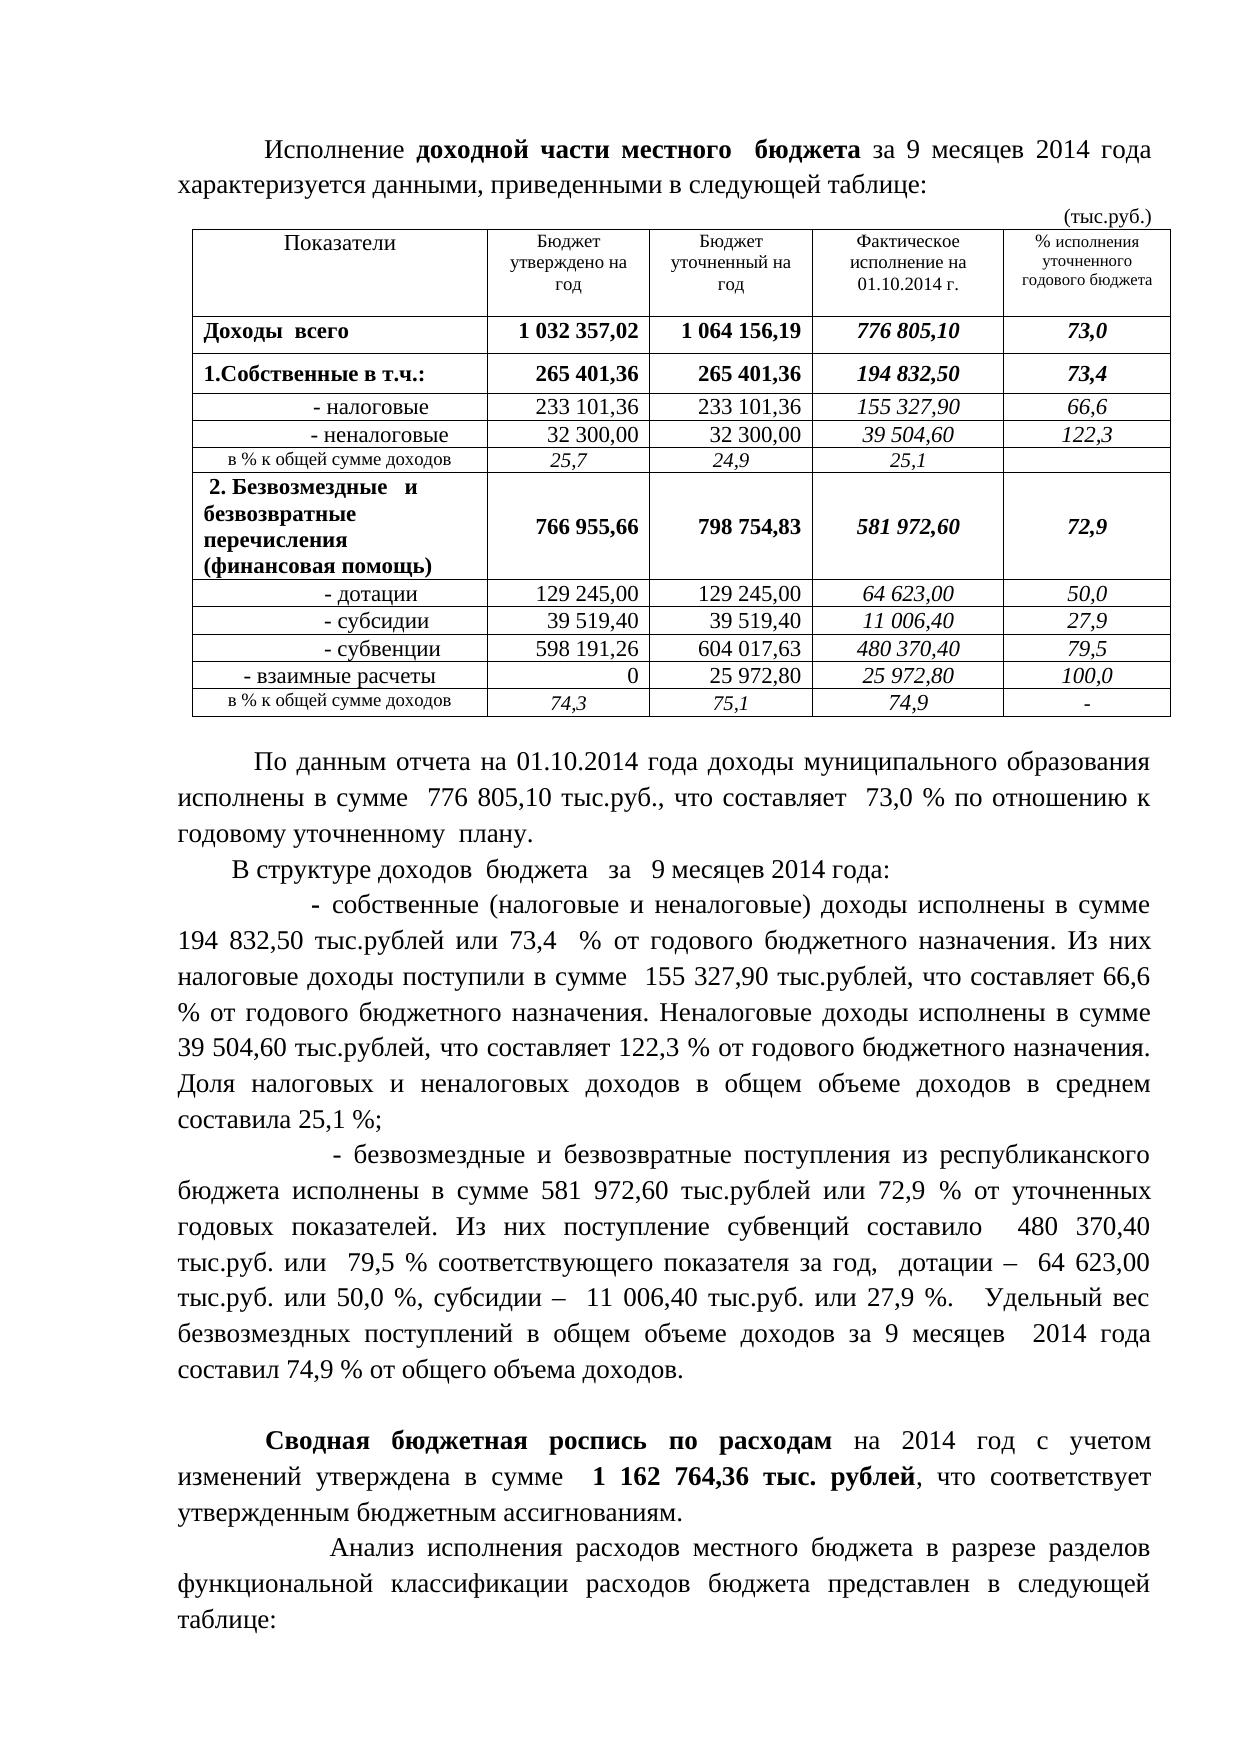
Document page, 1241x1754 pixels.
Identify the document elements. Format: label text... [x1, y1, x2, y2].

table_cell 265 401,36 [650, 354, 812, 392]
table_cell 604 017,63 [650, 635, 812, 661]
table_cell - неналоговые [193, 421, 487, 447]
table_cell 265 401,36 [488, 354, 649, 392]
table_header % исполнения уточненного годового бюджета [1004, 230, 1170, 316]
text По данным отчета на 01.10.2014 года доходы муниципального образования исполнены в сумме 776 805,10 тыс.руб., что составляет 73,0 % по отношению к годовому уточненному плану. [177, 746, 1152, 848]
table_cell - субсидии [193, 607, 487, 633]
table_header Показатели [193, 230, 487, 316]
table_cell 39 504,60 [813, 421, 1003, 447]
text (тыс.руб.) [177, 204, 1152, 228]
table_cell 776 805,10 [813, 317, 1003, 353]
table_cell - субвенции [193, 635, 487, 661]
table_cell - взаимные расчеты [193, 662, 487, 688]
table_cell Доходы всего [193, 317, 487, 353]
table_cell 25 972,80 [650, 662, 812, 688]
table_cell 2. Безвозмездные и безвозвратные перечисления (финансовая помощь) [193, 473, 487, 579]
table_cell 194 832,50 [813, 354, 1003, 392]
table_header Фактическое исполнение на 01.10.2014 г. [813, 230, 1003, 316]
table_cell 27,9 [1004, 607, 1170, 633]
table_cell 73,0 [1004, 317, 1170, 353]
table_cell 66,6 [1004, 394, 1170, 420]
table_cell в % к общей сумме доходов [193, 689, 487, 716]
table_cell 79,5 [1004, 635, 1170, 661]
table_cell 598 191,26 [488, 635, 649, 661]
table_cell 581 972,60 [813, 473, 1003, 579]
table_cell 129 245,00 [488, 580, 649, 606]
table_cell 766 955,66 [488, 473, 649, 579]
text Сводная бюджетная роспись по расходам на 2014 год с учетом изменений утверждена в сумме 1 162 764,36 тыс. рублей, что соответствует утвержденным бюджетным ассигнованиям. [177, 1424, 1152, 1527]
table_header Бюджет утверждено на год [488, 230, 649, 316]
table_cell в % к общей сумме доходов [193, 448, 487, 472]
table_cell 72,9 [1004, 473, 1170, 579]
text - безвозмездные и безвозвратные поступления из республиканского бюджета исполнены в сумме 581 972,60 тыс.рублей или 72,9 % от уточненных годовых показателей. Из них поступление субвенций составило 480 370,40 тыс.руб. или 79,5 % соответствующего показателя за год, дотации – 64 623,00 тыс.руб. или 50,0 %, субсидии – 11 006,40 тыс.руб. или 27,9 %. Удельный вес безвозмездных поступлений в общем объеме доходов за 9 месяцев 2014 года составил 74,9 % от общего объема доходов. [177, 1138, 1152, 1384]
table_cell 1 032 357,02 [488, 317, 649, 353]
table_cell 1.Собственные в т.ч.: [193, 354, 487, 392]
table_cell 25,1 [813, 448, 1003, 472]
table_cell 798 754,83 [650, 473, 812, 579]
table_cell 0 [488, 662, 649, 688]
table_cell 25,7 [488, 448, 649, 472]
table_cell 50,0 [1004, 580, 1170, 606]
table_cell 74,3 [488, 689, 649, 716]
text В структуре доходов бюджета за 9 месяцев 2014 года: [177, 853, 1152, 884]
table_cell 73,4 [1004, 354, 1170, 392]
table_cell 129 245,00 [650, 580, 812, 606]
table_cell [1004, 448, 1170, 472]
table_cell 25 972,80 [813, 662, 1003, 688]
table_cell 32 300,00 [650, 421, 812, 447]
text - собственные (налоговые и неналоговые) доходы исполнены в сумме 194 832,50 тыс.рублей или 73,4 % от годового бюджетного назначения. Из них налоговые доходы поступили в сумме 155 327,90 тыс.рублей, что составляет 66,6 % от годового бюджетного назначения. Неналоговые доходы исполнены в сумме 39 504,60 тыс.рублей, что составляет 122,3 % от годового бюджетного назначения. Доля налоговых и неналоговых доходов в общем объеме доходов в среднем составила 25,1 %; [177, 888, 1152, 1134]
table_header Бюджет уточненный на год [650, 230, 812, 316]
table_cell 480 370,40 [813, 635, 1003, 661]
table_cell 233 101,36 [488, 394, 649, 420]
table_cell 233 101,36 [650, 394, 812, 420]
table_cell 75,1 [650, 689, 812, 716]
text Анализ исполнения расходов местного бюджета в разрезе разделов функциональной классификации расходов бюджета представлен в следующей таблице: [177, 1532, 1152, 1634]
table_cell 64 623,00 [813, 580, 1003, 606]
table_cell 74,9 [813, 689, 1003, 716]
table_cell 39 519,40 [650, 607, 812, 633]
table_cell 1 064 156,19 [650, 317, 812, 353]
table_cell - [1004, 689, 1170, 716]
table_cell 32 300,00 [488, 421, 649, 447]
table_cell 39 519,40 [488, 607, 649, 633]
table_cell 100,0 [1004, 662, 1170, 688]
table_cell 11 006,40 [813, 607, 1003, 633]
text Исполнение доходной части местного бюджета за 9 месяцев 2014 года характеризуется данными, приведенными в следующей таблице: [177, 133, 1152, 200]
table_cell 122,3 [1004, 421, 1170, 447]
table_cell 24,9 [650, 448, 812, 472]
table_cell - налоговые [193, 394, 487, 420]
table_cell 155 327,90 [813, 394, 1003, 420]
table_cell - дотации [193, 580, 487, 606]
